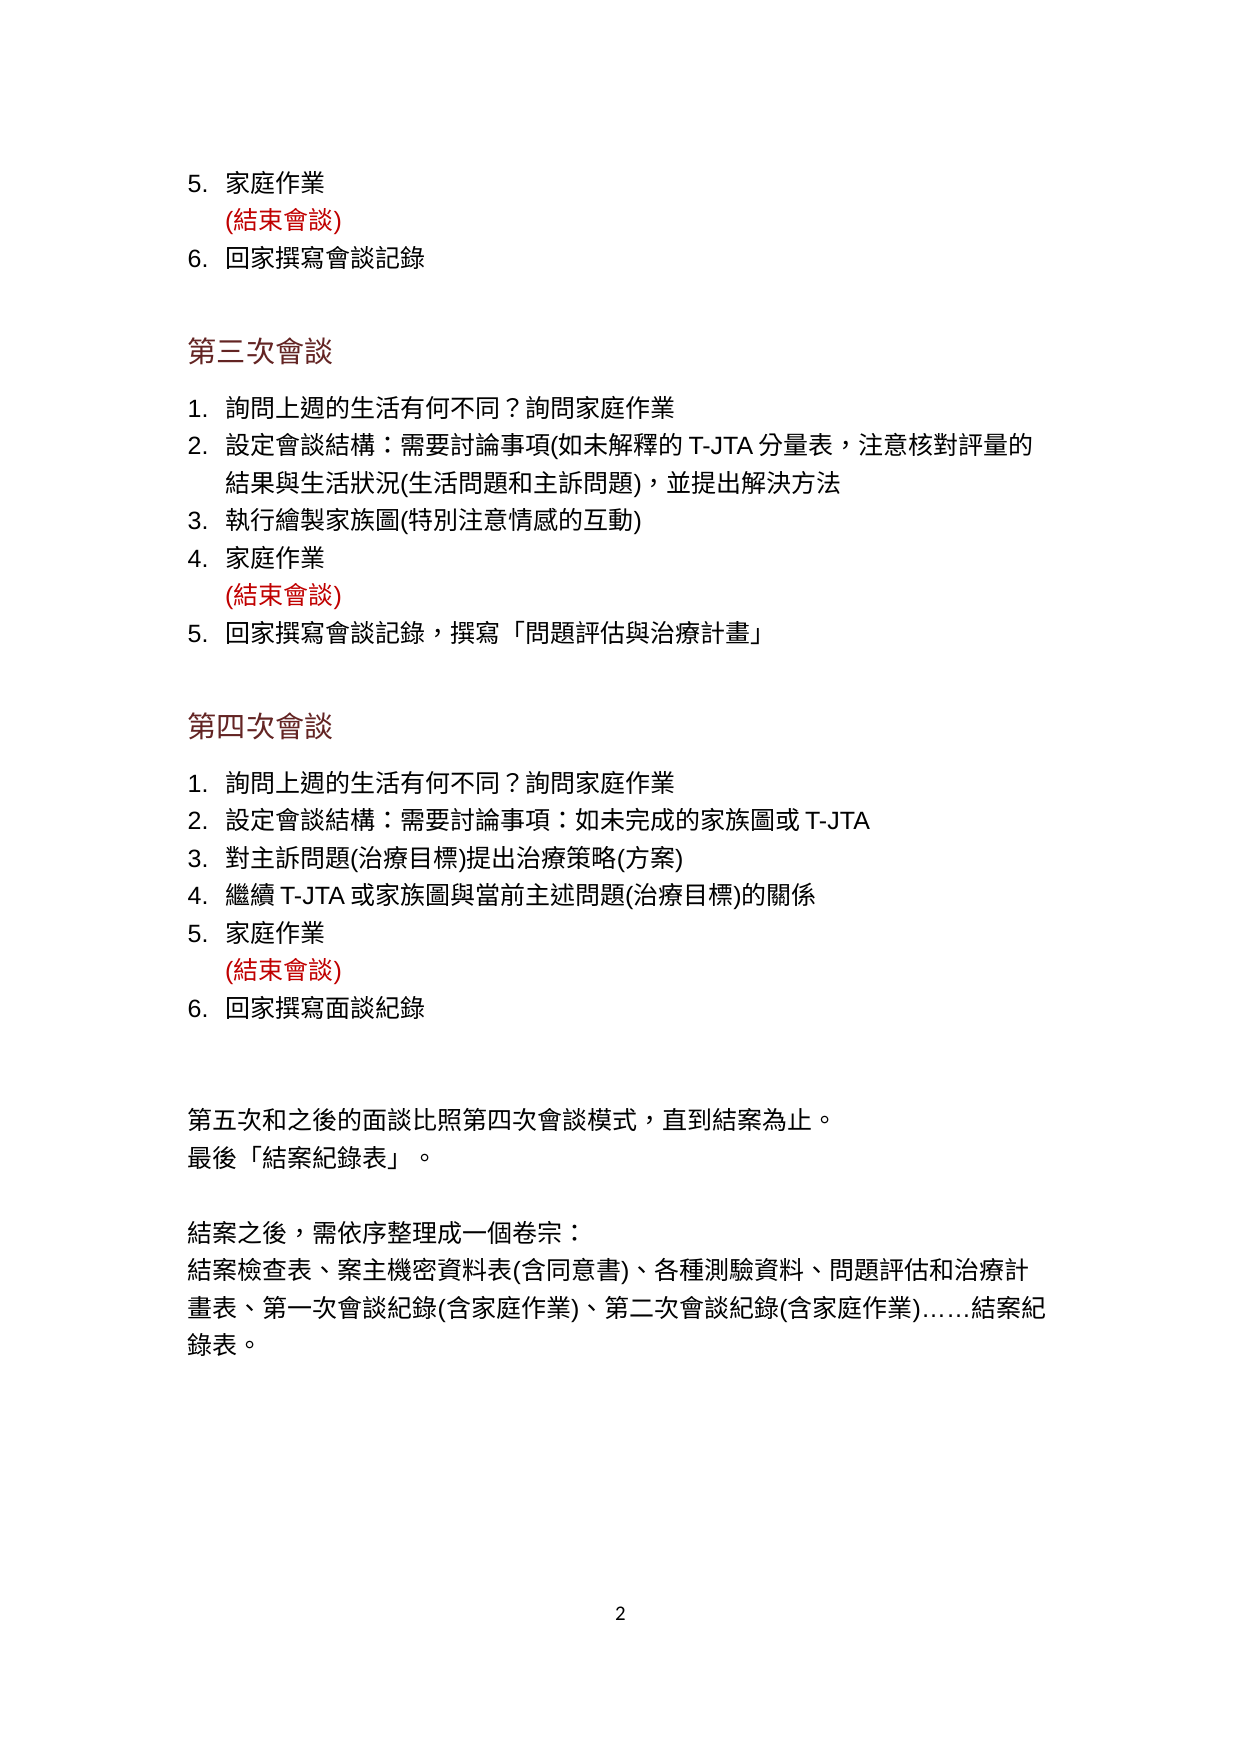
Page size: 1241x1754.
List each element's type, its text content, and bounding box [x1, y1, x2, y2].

list 詢問上週的生活有何不同？詢問家庭作業 [187, 762, 1053, 800]
list 詢問上週的生活有何不同？詢問家庭作業 [187, 387, 1053, 425]
list 回家撰寫會談記錄，撰寫「問題評估與治療計畫」 [187, 612, 1053, 650]
text 最後「結案紀錄表」。 [187, 1137, 1053, 1175]
list 回家撰寫面談紀錄 [187, 987, 1053, 1025]
list 對主訴問題(治療目標)提出治療策略(方案) [187, 837, 1053, 875]
list 家庭作業 [187, 162, 1053, 200]
list 設定會談結構：需要討論事項(如未解釋的T-JTA分量表，注意核對評量的結果與生活狀況(生活問題和主訴問題)，並提出解決方法 [187, 425, 1053, 500]
list 設定會談結構：需要討論事項：如未完成的家族圖或T-JTA [187, 800, 1053, 837]
list 家庭作業 [187, 537, 1053, 575]
list 家庭作業 [187, 912, 1053, 950]
text 第四次會談 [187, 687, 1053, 762]
list 回家撰寫會談記錄 [187, 237, 1053, 275]
list (結束會談) [225, 575, 1053, 612]
text 結案檢查表、案主機密資料表(含同意書)、各種測驗資料、問題評估和治療計畫表、第一次會談紀錄(含家庭作業)、第二次會談紀錄(含家庭作業)……結案紀錄表。 [187, 1250, 1053, 1362]
list (結束會談) [225, 950, 1053, 987]
list 繼續T-JTA或家族圖與當前主述問題(治療目標)的關係 [187, 875, 1053, 912]
list 執行繪製家族圖(特別注意情感的互動) [187, 500, 1053, 537]
text 第三次會談 [187, 312, 1053, 387]
text 第五次和之後的面談比照第四次會談模式，直到結案為止。 [187, 1100, 1053, 1137]
text 結案之後，需依序整理成一個卷宗： [187, 1212, 1053, 1250]
list (結束會談) [225, 200, 1053, 237]
